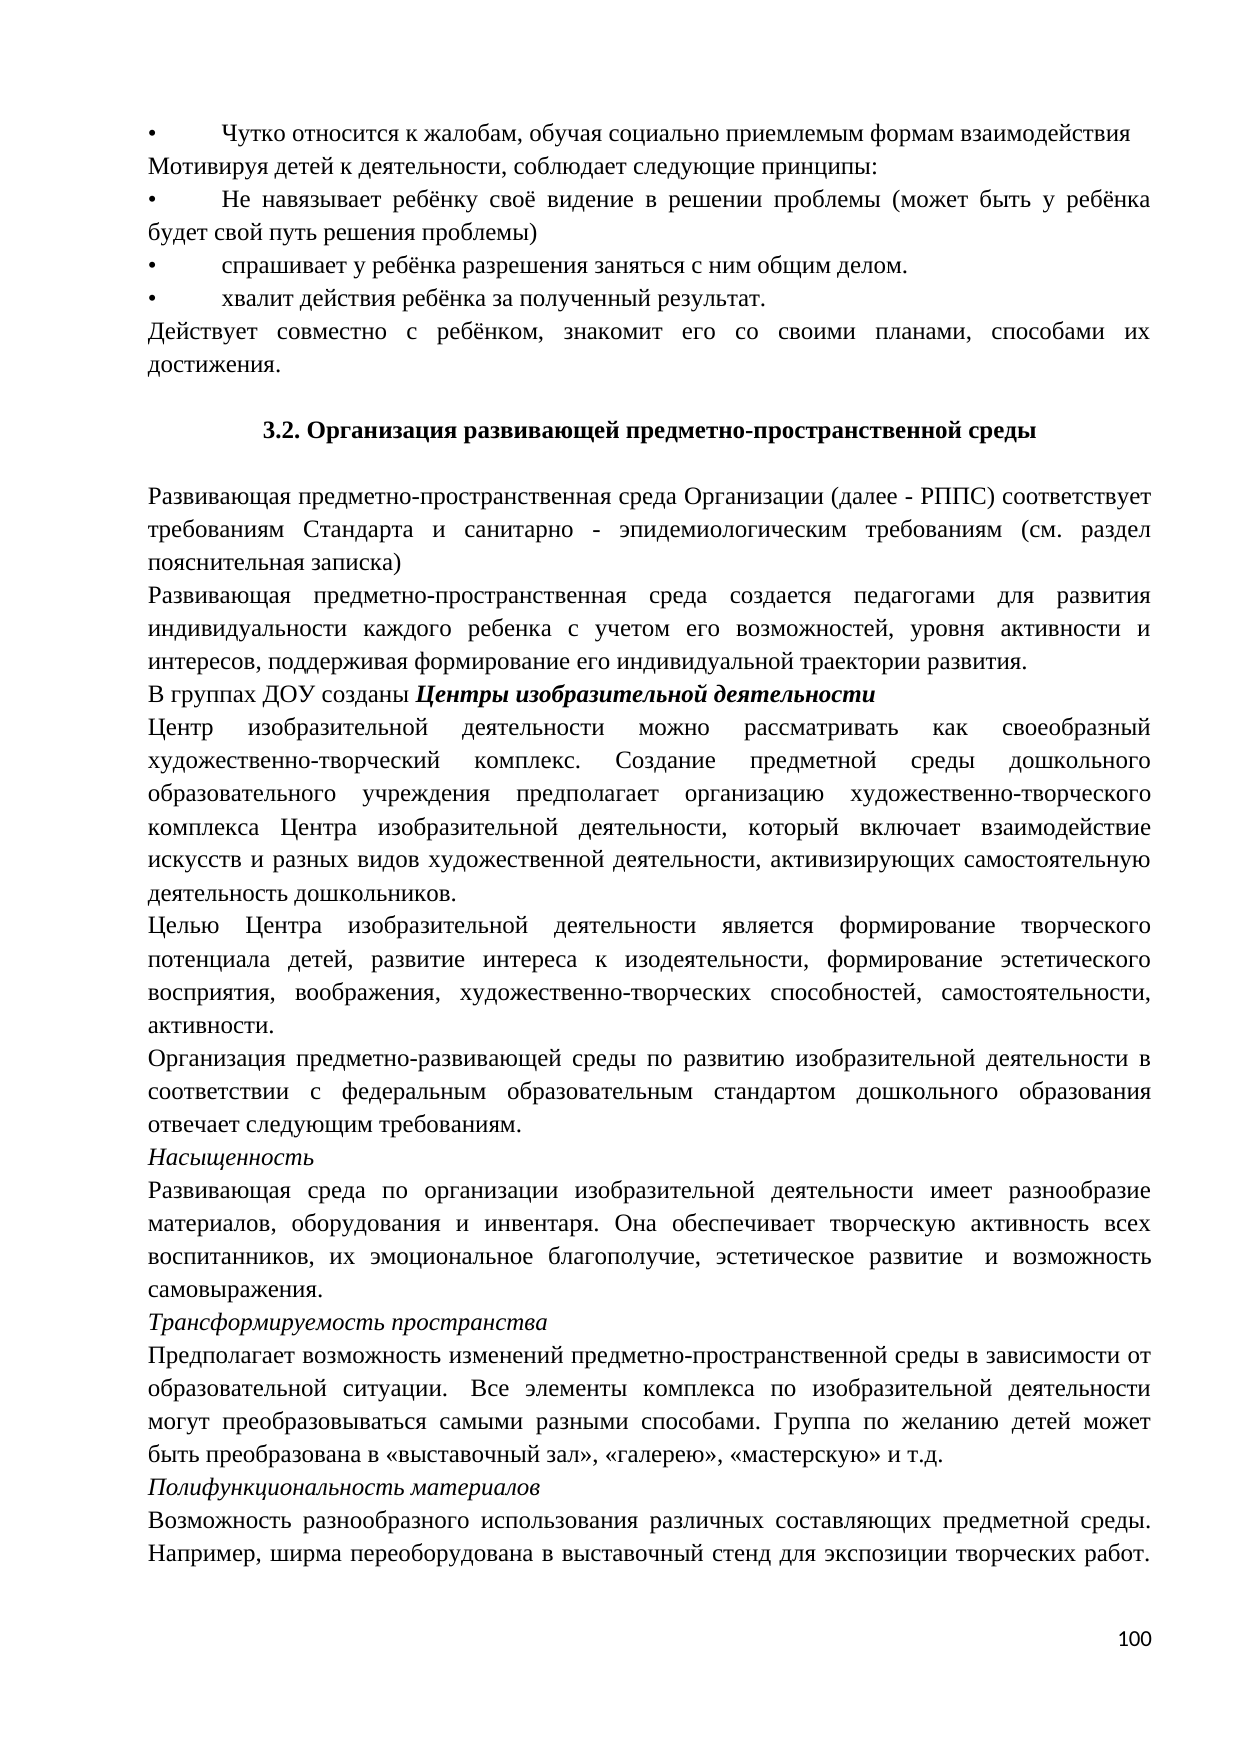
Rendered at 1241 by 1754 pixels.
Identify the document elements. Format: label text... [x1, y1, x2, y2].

text Трансформируемость пространства [148, 1307, 1152, 1336]
text Центр изобразительной деятельности можно рассматривать как своеобразный художественно-творческий комплекс. Создание предметной среды дошкольного образовательного учреждения предполагает организацию художественно-творческого комплекса Центра изобразительной деятельности, который включает взаимодействие искусств и разных видов художественной деятельности, активизирующих самостоятельную деятельность дошкольников. [148, 712, 1152, 906]
text В группах ДОУ созданы Центры изобразительной деятельности [148, 679, 1152, 708]
text Организация предметно-развивающей среды по развитию изобразительной деятельности в соответствии с федеральным образовательным стандартом дошкольного образования отвечает следующим требованиям. [148, 1043, 1152, 1137]
text Предполагает возможность изменений предметно-пространственной среды в зависимости от образовательной ситуации. Все элементы комплекса по изобразительной деятельности могут преобразовываться самыми разными способами. Группа по желанию детей может быть преобразована в «выставочный зал», «галерею», «мастерскую» и т.д. [148, 1340, 1152, 1468]
text Насыщенность [148, 1142, 1152, 1171]
text Полифункциональность материалов [148, 1472, 1152, 1501]
text Целью Центра изобразительной деятельности является формирование творческого потенциала детей, развитие интереса к изодеятельности, формирование эстетического восприятия, воображения, художественно-творческих способностей, самостоятельности, активности. [148, 911, 1152, 1038]
text 3.2. Организация развивающей предметно-пространственной среды [148, 415, 1152, 444]
text Развивающая предметно-пространственная среда Организации (далее - РППС) соответствует требованиям Стандарта и санитарно - эпидемиологическим требованиям (см. раздел пояснительная записка) [148, 481, 1152, 576]
text • Не навязывает ребёнку своё видение в решении проблемы (может быть у ребёнка будет свой путь решения проблемы) [148, 184, 1152, 246]
text Развивающая предметно-пространственная среда создается педагогами для развития индивидуальности каждого ребенка с учетом его возможностей, уровня активности и интересов, поддерживая формирование его индивидуальной траектории развития. [148, 580, 1152, 675]
text Мотивируя детей к деятельности, соблюдает следующие принципы: [148, 151, 1152, 180]
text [148, 1505, 1152, 1567]
text Действует совместно с ребёнком, знакомит его со своими планами, способами их достижения. [148, 316, 1152, 378]
text Развивающая среда по организации изобразительной деятельности имеет разнообразие материалов, оборудования и инвентаря. Она обеспечивает творческую активность всех воспитанников, их эмоциональное благополучие, эстетическое развитие и возможность самовыражения. [148, 1175, 1152, 1303]
text • хвалит действия ребёнка за полученный результат. [148, 283, 1152, 312]
text • спрашивает у ребёнка разрешения заняться с ним общим делом. [148, 250, 1152, 279]
text • Чутко относится к жалобам, обучая социально приемлемым формам взаимодействия [148, 118, 1152, 147]
